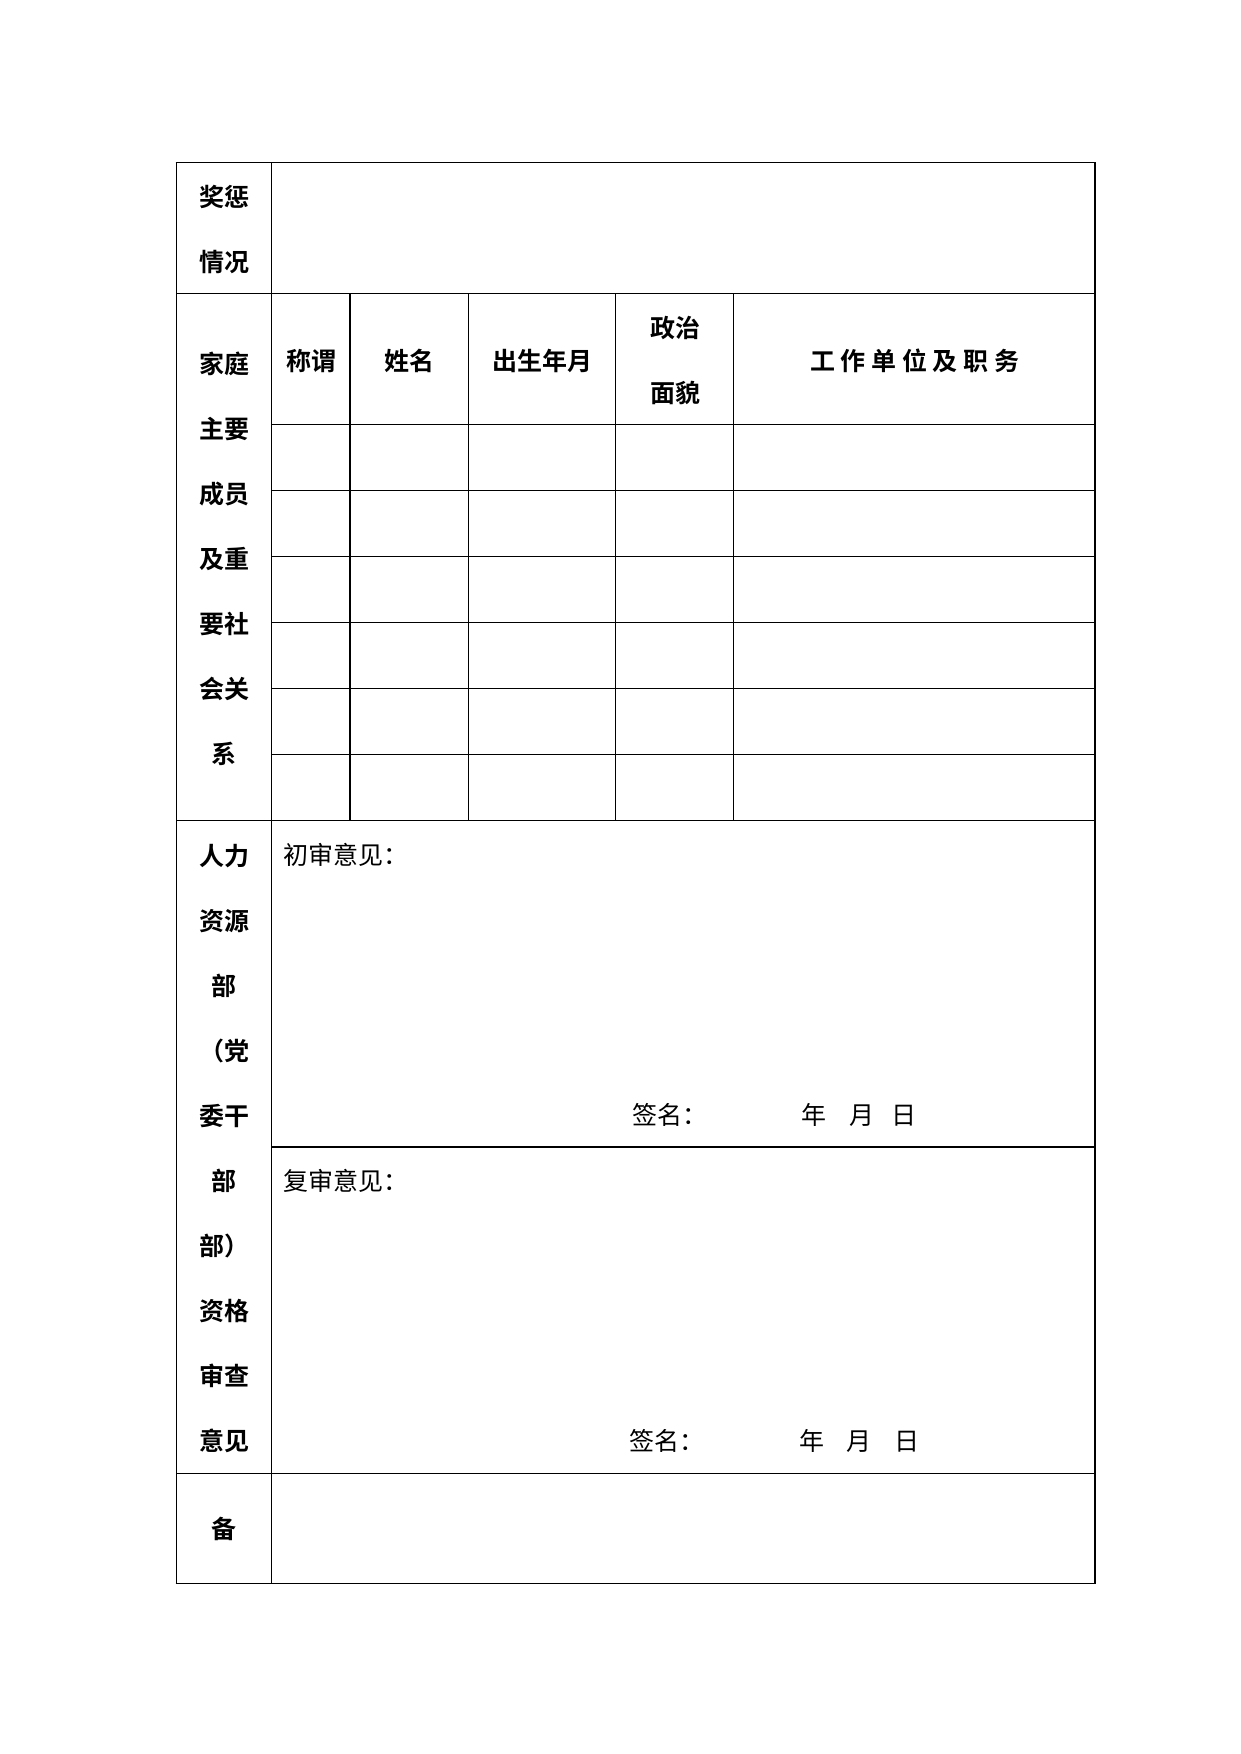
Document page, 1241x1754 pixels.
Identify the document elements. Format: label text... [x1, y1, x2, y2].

table_cell [616, 557, 733, 622]
table_cell [272, 1474, 1094, 1583]
table_cell [351, 425, 468, 490]
table_cell [469, 623, 615, 688]
table_cell [469, 689, 615, 754]
table_cell [734, 491, 1094, 556]
table_cell 近年来获重要奖惩情况 [177, 163, 271, 293]
table_cell [734, 689, 1094, 754]
table_cell [616, 491, 733, 556]
table_cell 复审意见： 签名： 年 月 日 [272, 1148, 1094, 1472]
table_cell [469, 755, 615, 820]
table_cell [351, 557, 468, 622]
table_cell 备 注 [177, 1474, 271, 1583]
table_cell [272, 623, 349, 688]
table_cell 政治 面貌 [616, 294, 733, 424]
table_cell [616, 755, 733, 820]
table_cell [351, 491, 468, 556]
table_cell [351, 689, 468, 754]
table_cell [734, 425, 1094, 490]
table_cell [272, 689, 349, 754]
table_cell [734, 755, 1094, 820]
table_cell [469, 557, 615, 622]
table_cell 家庭 主要 成员 及重 要社 会关 系 [177, 294, 271, 820]
table_cell [272, 425, 349, 490]
table_cell [272, 163, 1094, 293]
table_cell 初审意见： 签名： 年 月 日 [272, 821, 1094, 1146]
table_cell [734, 623, 1094, 688]
table_cell [351, 623, 468, 688]
table_cell [616, 623, 733, 688]
table_cell 工 作 单 位 及 职 务 [734, 294, 1094, 424]
table_cell 人力资源部（党委干部部）资格审查意见 [177, 821, 271, 1472]
table_cell 出生年月 [469, 294, 615, 424]
table_cell [469, 425, 615, 490]
table_cell [272, 755, 349, 820]
table_cell [469, 491, 615, 556]
table_cell [272, 491, 349, 556]
table_cell [272, 557, 349, 622]
table_cell 姓名 [351, 294, 468, 424]
table_cell [351, 755, 468, 820]
table_cell [616, 689, 733, 754]
table_cell [734, 557, 1094, 622]
table_cell [616, 425, 733, 490]
table_cell 称谓 [272, 294, 349, 424]
